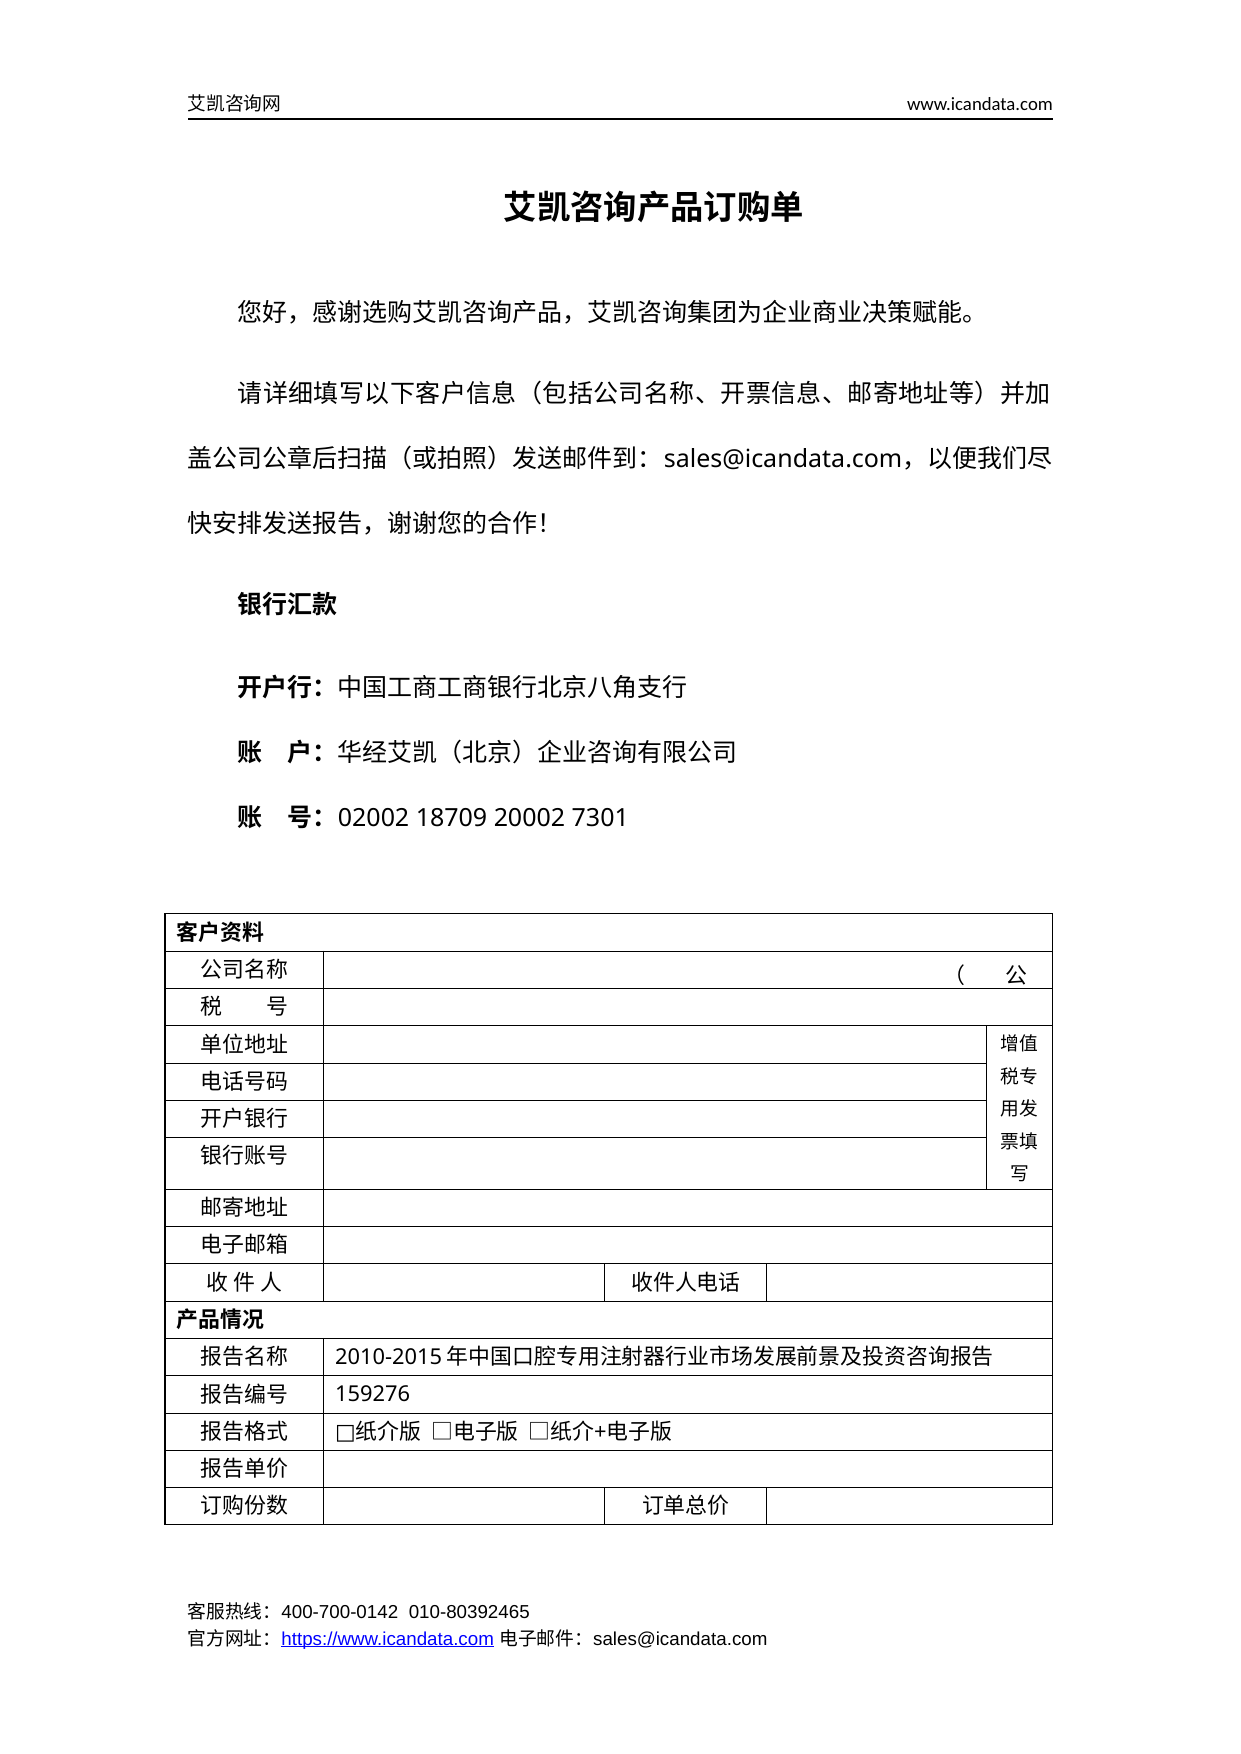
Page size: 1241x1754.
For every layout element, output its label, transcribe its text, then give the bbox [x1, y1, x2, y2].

table_cell [324, 989, 1052, 1025]
table_cell [324, 1190, 1052, 1226]
table_cell 增值税专用发票填写 [987, 1026, 1052, 1189]
table_cell 报告格式 [166, 1414, 323, 1450]
table_cell [324, 1101, 986, 1137]
table_cell [324, 1227, 1052, 1263]
table_header 客户资料 [166, 914, 1052, 951]
table_cell 报告编号 [166, 1376, 323, 1412]
text 开户行：中国工商工商银行北京八角支行 [187, 653, 1053, 718]
table_cell [324, 1138, 986, 1189]
table_cell [324, 1026, 986, 1062]
table_cell 税 号 [166, 989, 323, 1025]
text 艾凯咨询产品订购单 [187, 172, 1053, 237]
table_cell □纸介版 □电子版 □纸介+电子版 [324, 1414, 1052, 1450]
text 账 号：02002 18709 20002 7301 [187, 783, 1053, 848]
table_cell 订单总价 [605, 1488, 766, 1524]
table_cell 电话号码 [166, 1064, 323, 1100]
table_cell 公司名称 [166, 952, 323, 988]
table_cell 邮寄地址 [166, 1190, 323, 1226]
table_cell 银行账号 [166, 1138, 323, 1189]
table_cell 电子邮箱 [166, 1227, 323, 1263]
table_cell 开户银行 [166, 1101, 323, 1137]
table_cell 产品情况 [166, 1302, 1052, 1338]
table_cell [324, 952, 1052, 988]
text 请详细填写以下客户信息（包括公司名称、开票信息、邮寄地址等）并加盖公司公章后扫描（或拍照）发送邮件到：sales@icandata.com，以便我们尽快安排发送报告，谢谢您的合作！ [187, 359, 1053, 554]
table_cell [324, 1451, 1052, 1487]
text 您好，感谢选购艾凯咨询产品，艾凯咨询集团为企业商业决策赋能。 [187, 278, 1053, 343]
table_cell 收 件 人 [166, 1264, 323, 1301]
text 账 户：华经艾凯（北京）企业咨询有限公司 [187, 718, 1053, 783]
table_cell [324, 1488, 604, 1524]
table_cell [324, 1064, 986, 1100]
text 银行汇款 [187, 570, 1053, 635]
table_cell 2010-2015年中国口腔专用注射器行业市场发展前景及投资咨询报告 [324, 1339, 1052, 1375]
table_cell [767, 1264, 1052, 1301]
table_cell [324, 1264, 604, 1301]
table_cell 159276 [324, 1376, 1052, 1412]
table_cell 收件人电话 [605, 1264, 766, 1301]
table_cell 订购份数 [166, 1488, 323, 1524]
table_cell 报告单价 [166, 1451, 323, 1487]
table_cell [767, 1488, 1052, 1524]
table_cell 单位地址 [166, 1026, 323, 1062]
table_cell 报告名称 [166, 1339, 323, 1375]
